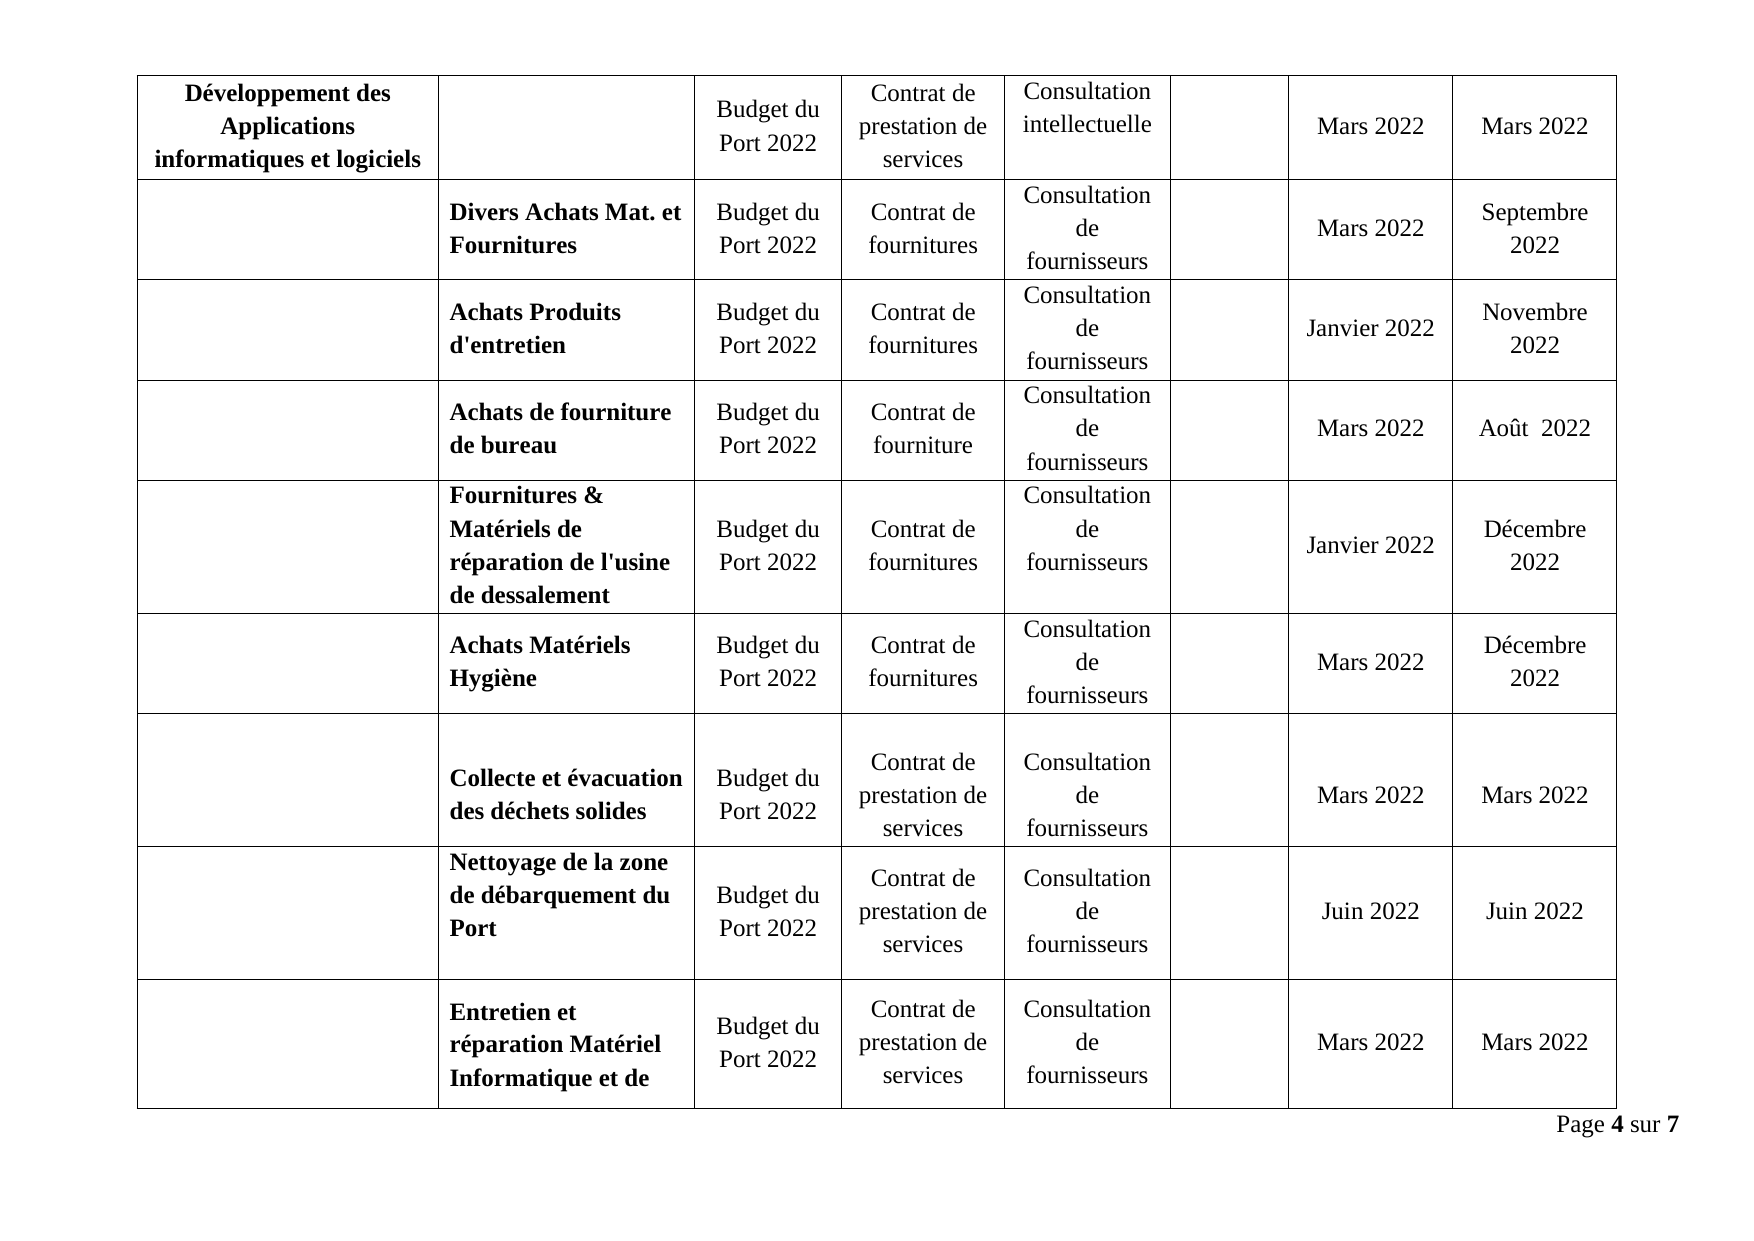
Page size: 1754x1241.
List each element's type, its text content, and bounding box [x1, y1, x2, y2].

table_cell Contrat de fournitures [842, 481, 1004, 613]
table_cell Mars 2022 [1453, 714, 1616, 846]
table_cell Mars 2022 [1289, 980, 1452, 1108]
table_cell Mars 2022 [1289, 381, 1452, 479]
table_cell [1171, 714, 1288, 846]
table_cell Consultation de fournisseurs [1005, 481, 1170, 613]
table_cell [1005, 980, 1170, 1108]
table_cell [842, 980, 1004, 1108]
table_cell [1171, 980, 1288, 1108]
table_cell Décembre 2022 [1453, 614, 1616, 713]
table_cell Mars 2022 [1289, 714, 1452, 846]
table_cell Consultation de fournisseurs [1005, 280, 1170, 379]
table_cell [1171, 180, 1288, 279]
table_cell Budget du Port 2022 [695, 980, 841, 1108]
table_cell Contrat de fournitures [842, 614, 1004, 713]
table_cell Consultation de fournisseurs [1005, 180, 1170, 279]
table_cell [1171, 76, 1288, 179]
table_cell Budget du Port 2022 [695, 614, 841, 713]
table_cell Achats de fourniture de bureau [439, 381, 694, 479]
table_cell [138, 980, 438, 1108]
table_cell Budget du Port 2022 [695, 847, 841, 979]
table_cell Décembre 2022 [1453, 481, 1616, 613]
table_cell [1171, 381, 1288, 479]
table_cell Juin 2022 [1453, 847, 1616, 979]
table_cell Divers Achats Mat. et Fournitures [439, 180, 694, 279]
table_cell Achats Matériels Hygiène [439, 614, 694, 713]
table_cell Contrat de prestation de services [842, 847, 1004, 979]
table_cell [1171, 481, 1288, 613]
table_cell [138, 847, 438, 979]
table_cell Budget du Port 2022 [695, 381, 841, 479]
table_cell Budget du Port 2022 [695, 180, 841, 279]
table_cell [138, 614, 438, 713]
table_cell Consultation de fournisseurs [1005, 714, 1170, 846]
table_cell Consultation de fournisseurs [1005, 614, 1170, 713]
table_cell [138, 714, 438, 846]
table_cell Contrat de prestation de services [842, 714, 1004, 846]
table_cell Collecte et évacuation des déchets solides [439, 714, 694, 846]
table_cell Mars 2022 [1289, 614, 1452, 713]
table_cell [439, 980, 694, 1108]
table_cell Contrat de fourniture [842, 381, 1004, 479]
table_cell Budget du Port 2022 [695, 76, 841, 179]
table_cell Mars 2022 [1289, 76, 1452, 179]
table_cell Contrat de fournitures [842, 280, 1004, 379]
table_cell [439, 76, 694, 179]
table_cell [1171, 614, 1288, 713]
table_cell [138, 280, 438, 379]
table_cell Août 2022 [1453, 381, 1616, 479]
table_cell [842, 76, 1004, 179]
table_cell Achats Produits d'entretien [439, 280, 694, 379]
table_cell Juin 2022 [1289, 847, 1452, 979]
table_cell Nettoyage de la zone de débarquement du Port [439, 847, 694, 979]
table_cell Janvier 2022 [1289, 280, 1452, 379]
table_cell Mars 2022 [1453, 980, 1616, 1108]
table_cell Consultation de fournisseurs [1005, 381, 1170, 479]
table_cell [1005, 76, 1170, 179]
table_cell Budget du Port 2022 [695, 714, 841, 846]
table_cell Mars 2022 [1453, 76, 1616, 179]
table_cell Novembre 2022 [1453, 280, 1616, 379]
table_cell Fournitures & Matériels de réparation de l'usine de dessalement [439, 481, 694, 613]
table_cell [138, 381, 438, 479]
table_cell [1171, 847, 1288, 979]
table_cell Développement des Applications informatiques et logiciels [138, 76, 438, 179]
table_cell Budget du Port 2022 [695, 280, 841, 379]
table_cell Janvier 2022 [1289, 481, 1452, 613]
table_cell Mars 2022 [1289, 180, 1452, 279]
table_cell Contrat de fournitures [842, 180, 1004, 279]
table_cell [1171, 280, 1288, 379]
table_cell [138, 180, 438, 279]
table_cell [138, 481, 438, 613]
table_cell Septembre 2022 [1453, 180, 1616, 279]
table_cell Consultation de fournisseurs [1005, 847, 1170, 979]
table_cell Budget du Port 2022 [695, 481, 841, 613]
